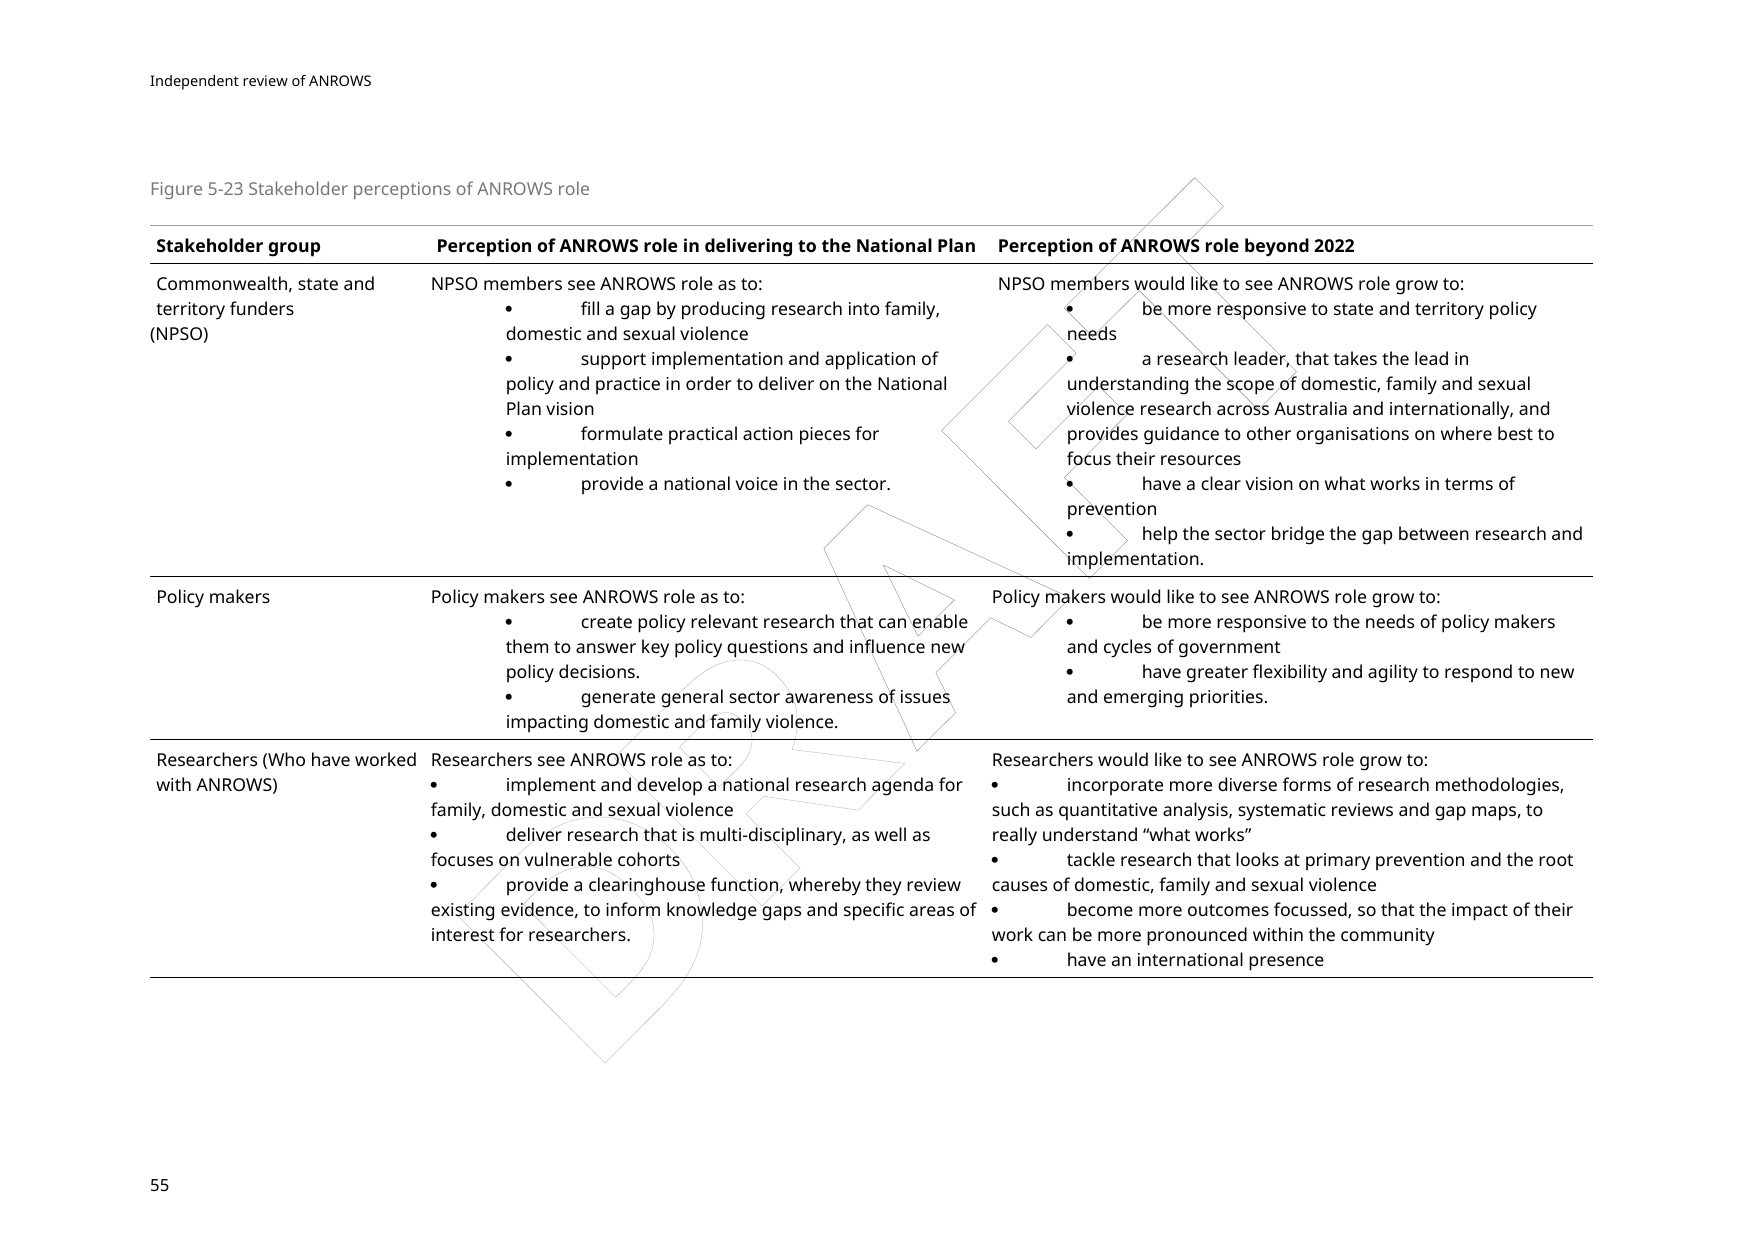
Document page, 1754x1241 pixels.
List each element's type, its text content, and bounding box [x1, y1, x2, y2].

table_header Perception of ANROWS role in delivering to the National Plan [431, 226, 992, 263]
table_header Perception of ANROWS role beyond 2022 [992, 226, 1592, 263]
table_header Stakeholder group [150, 226, 431, 263]
table_cell Researchers (Who have worked with ANROWS) [150, 740, 431, 977]
table_cell Researchers would like to see ANROWS role grow to: incorporate more diverse forms of research methodologies, such as quantitative analysis, systematic reviews and gap maps, to really understand “what works” tackle research that looks at primary prevention and the root causes of domestic, family and sexual violence become more outcomes focussed, so that the impact of their work can be more pronounced within the community have an international presence [992, 740, 1592, 977]
table_cell Policy makers [150, 577, 431, 739]
table_cell NPSO members would like to see ANROWS role grow to: be more responsive to state and territory policy needs a research leader, that takes the lead in understanding the scope of domestic, family and sexual violence research across Australia and internationally, and provides guidance to other organisations on where best to focus their resources have a clear vision on what works in terms of prevention help the sector bridge the gap between research and implementation. [992, 264, 1592, 576]
table_cell NPSO members see ANROWS role as to: fill a gap by producing research into family, domestic and sexual violence support implementation and application of policy and practice in order to deliver on the National Plan vision formulate practical action pieces for implementation provide a national voice in the sector. [431, 264, 992, 576]
table_cell Policy makers would like to see ANROWS role grow to: be more responsive to the needs of policy makers and cycles of government have greater flexibility and agility to respond to new and emerging priorities. [992, 577, 1592, 739]
table_cell Commonwealth, state and territory funders (NPSO) [150, 264, 431, 576]
table_cell Researchers see ANROWS role as to: implement and develop a national research agenda for family, domestic and sexual violence deliver research that is multi-disciplinary, as well as focuses on vulnerable cohorts provide a clearinghouse function, whereby they review existing evidence, to inform knowledge gaps and specific areas of interest for researchers. [431, 740, 992, 977]
table_cell Policy makers see ANROWS role as to: create policy relevant research that can enable them to answer key policy questions and influence new policy decisions. generate general sector awareness of issues impacting domestic and family violence. [431, 577, 992, 739]
